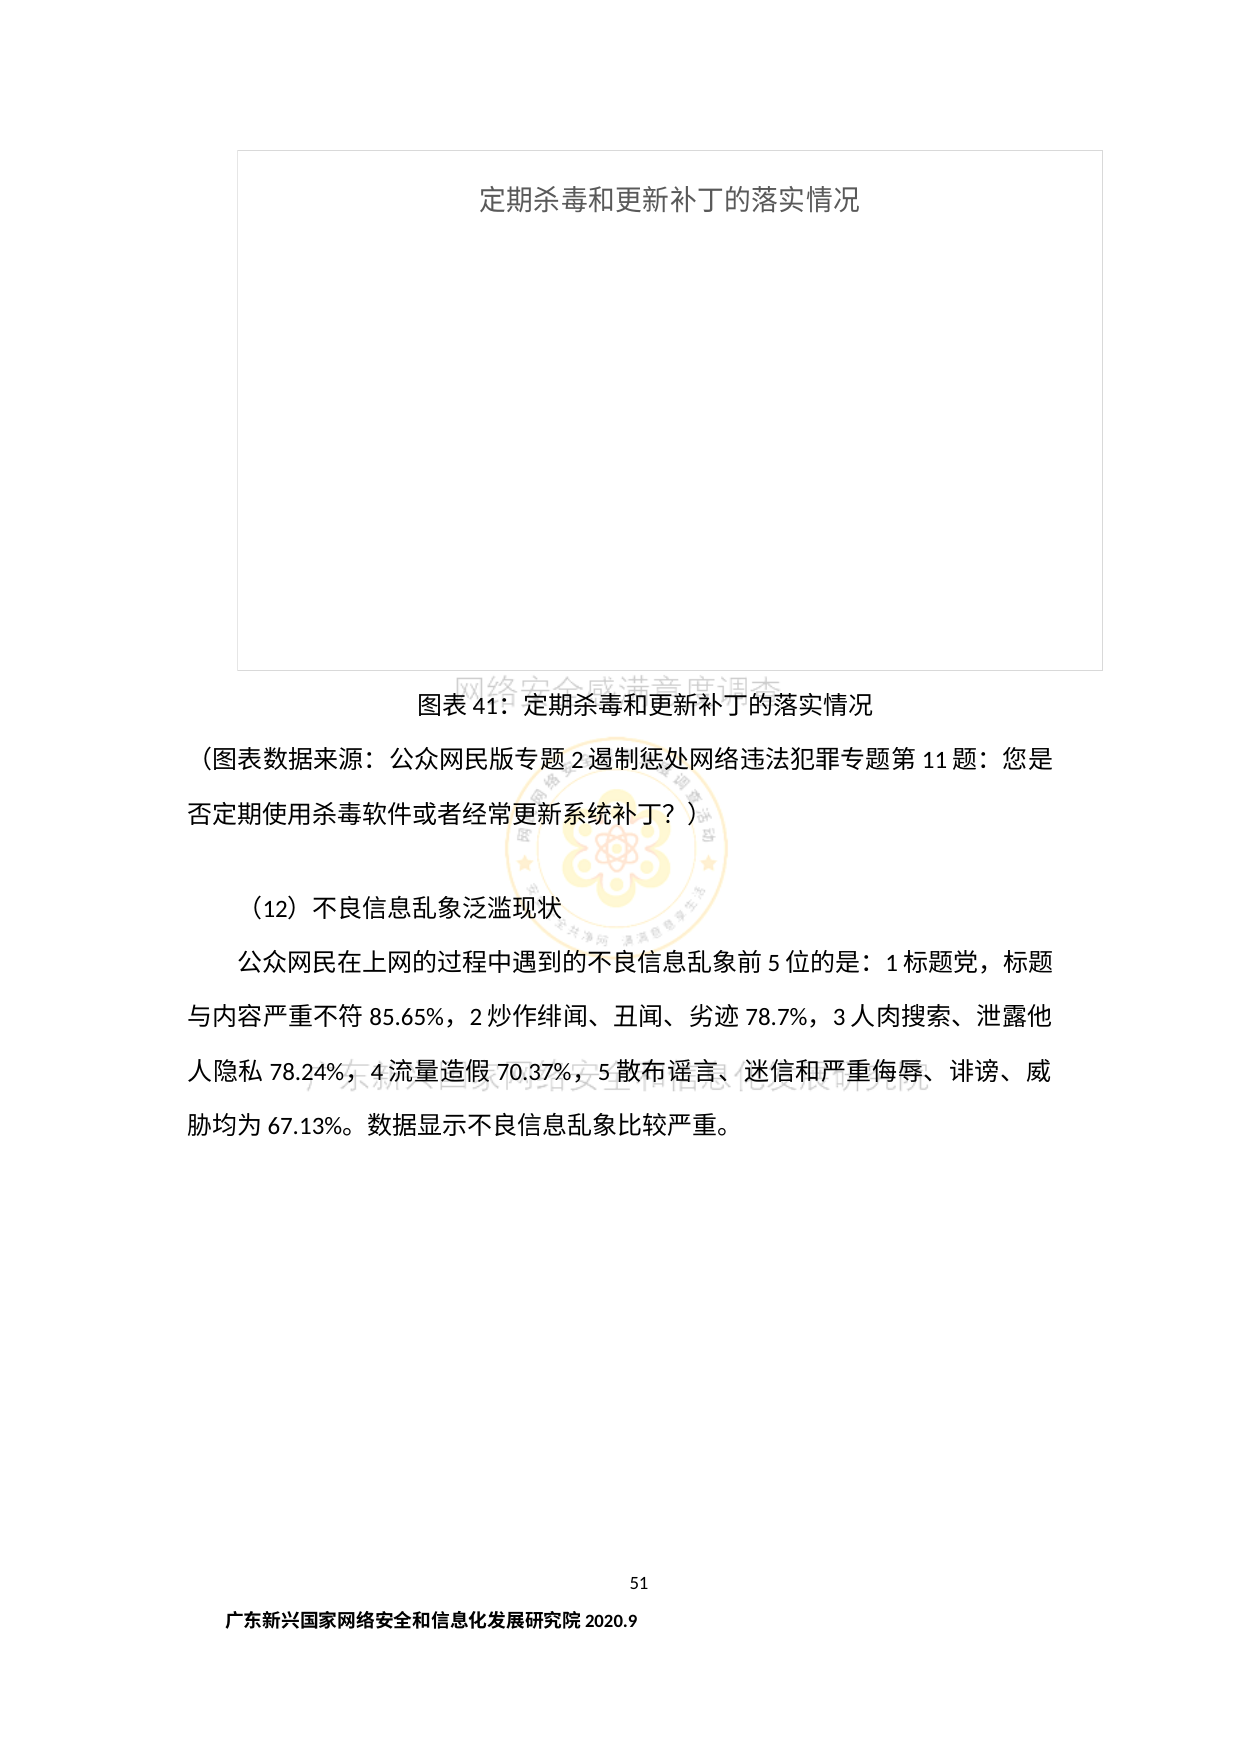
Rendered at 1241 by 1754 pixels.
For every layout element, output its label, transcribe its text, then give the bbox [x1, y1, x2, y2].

text （12）不良信息乱象泛滥现状 [187, 888, 1053, 924]
text 图表41：定期杀毒和更新补丁的落实情况 [187, 685, 1053, 722]
text （图表数据来源：公众网民版专题2遏制惩处网络违法犯罪专题第11题：您是否定期使用杀毒软件或者经常更新系统补丁？） [187, 740, 1053, 830]
text 公众网民在上网的过程中遇到的不良信息乱象前5位的是：1标题党，标题与内容严重不符85.65%，2炒作绯闻、丑闻、劣迹78.7%，3人肉搜索、泄露他人隐私78.24%，4流量造假70.37%，5散布谣言、迷信和严重侮辱、诽谤、威胁均为67.13%。数据显示不良信息乱象比较严重。 [187, 942, 1053, 1142]
